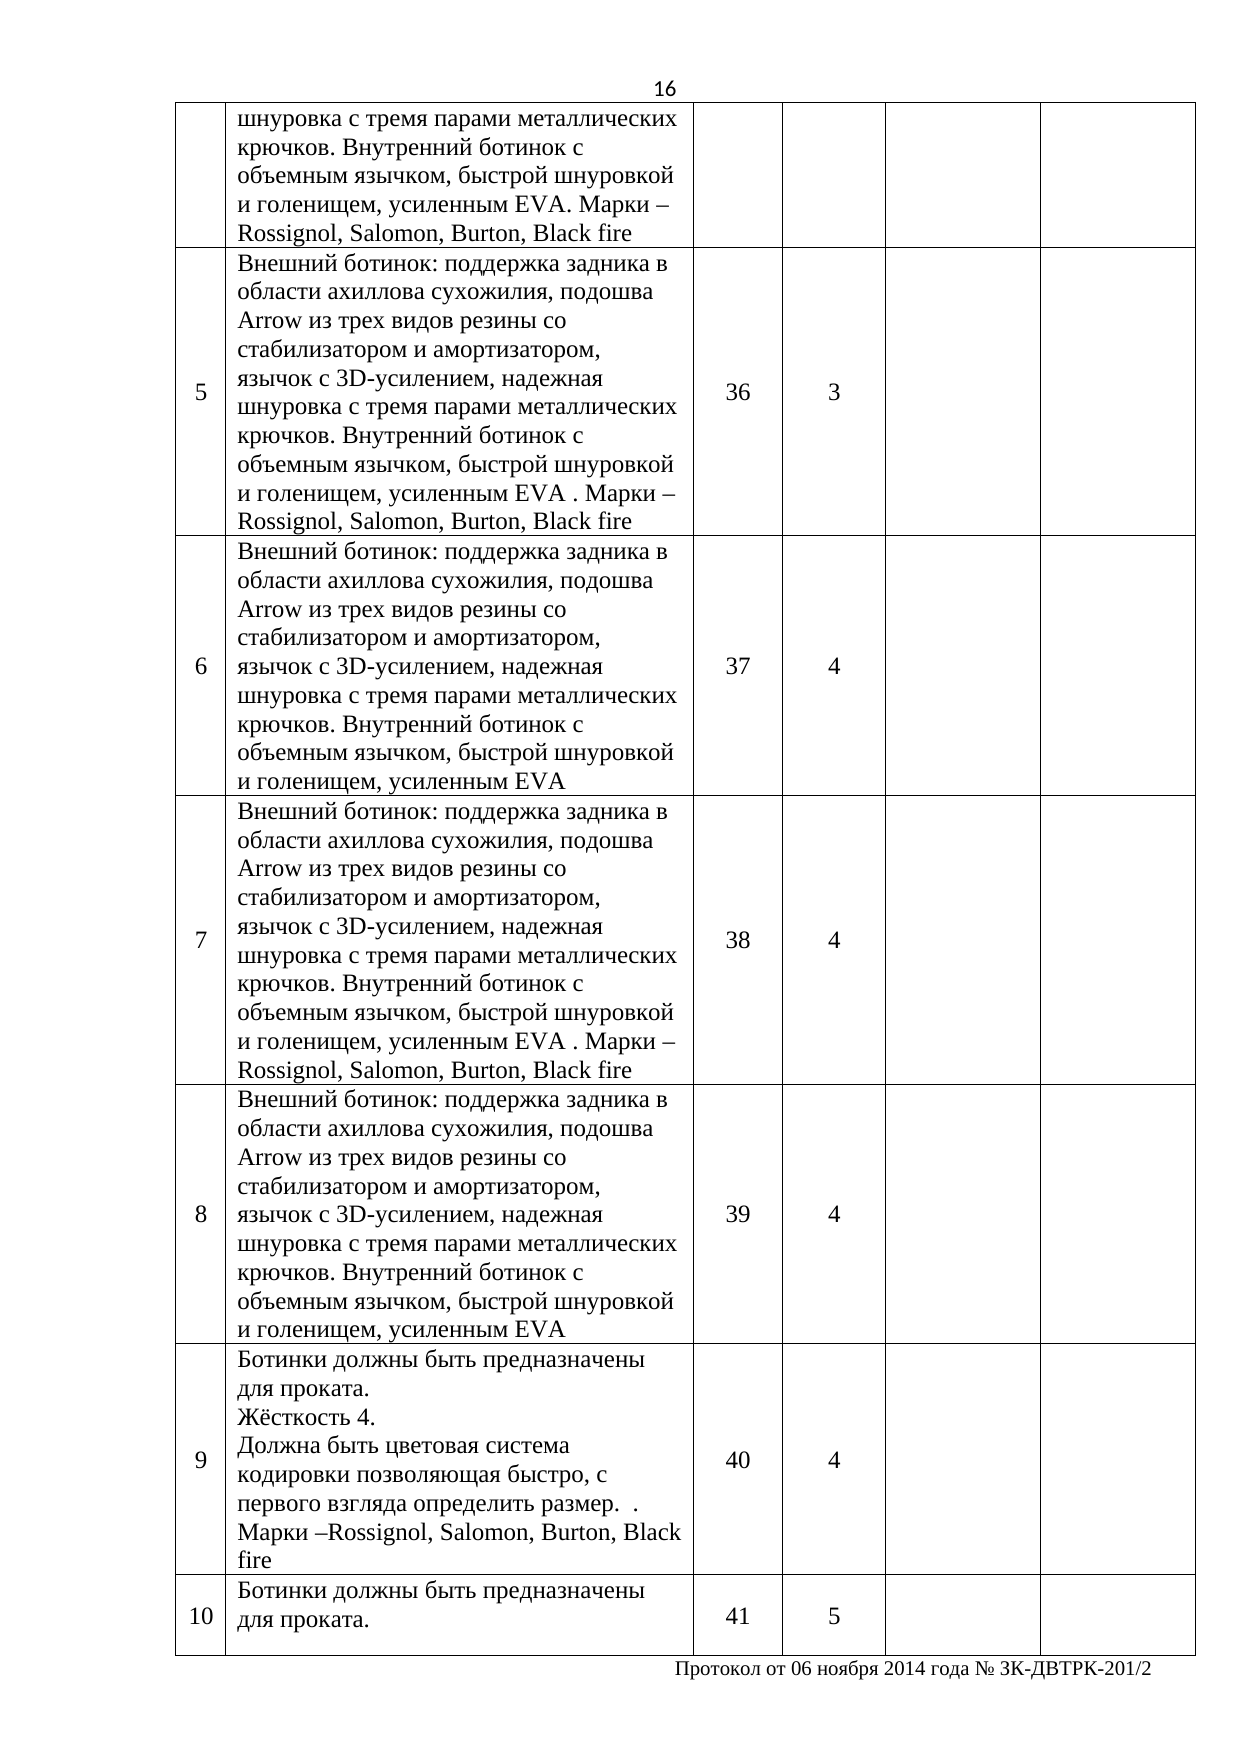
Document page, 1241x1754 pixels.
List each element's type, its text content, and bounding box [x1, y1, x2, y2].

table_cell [226, 103, 693, 247]
table_cell Внешний ботинок: поддержка задника в области ахиллова сухожилия, подошва Arrow из трех видов резины со стабилизатором и амортизатором, язычок с 3D-усилением, надежная шнуровка с тремя парами металлических крючков. Внутренний ботинок с объемным язычком, быстрой шнуровкой и голенищем, усиленным EVA [226, 1085, 693, 1343]
table_cell 3 [783, 103, 885, 247]
table_cell Внешний ботинок: поддержка задника в области ахиллова сухожилия, подошва Arrow из трех видов резины со стабилизатором и амортизатором, язычок с 3D-усилением, надежная шнуровка с тремя парами металлических крючков. Внутренний ботинок с объемным язычком, быстрой шнуровкой и голенищем, усиленным EVA [226, 536, 693, 795]
table_cell 10 [176, 1575, 225, 1655]
table_cell [1041, 796, 1195, 1083]
table_cell 36 [694, 248, 782, 535]
table_cell [886, 103, 1040, 247]
table_cell 9 [176, 1344, 225, 1574]
table_cell 8 [176, 1085, 225, 1343]
table_cell [886, 796, 1040, 1083]
table_cell 4 [783, 796, 885, 1083]
table_cell 6 [176, 536, 225, 795]
table_cell [1041, 103, 1195, 247]
table_cell 40 [694, 1344, 782, 1574]
table_cell 4 [176, 103, 225, 247]
table_cell 37 [694, 536, 782, 795]
table_cell 39 [694, 1085, 782, 1343]
table_cell 5 [783, 1575, 885, 1655]
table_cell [226, 1575, 693, 1655]
table_cell 4 [783, 1085, 885, 1343]
table_cell [1041, 1085, 1195, 1343]
table_cell 5 [176, 248, 225, 535]
table_cell [886, 1344, 1040, 1574]
table_cell 41 [694, 1575, 782, 1655]
table_cell [886, 248, 1040, 535]
table_cell 38 [694, 796, 782, 1083]
table_cell [1041, 248, 1195, 535]
table_cell [1041, 1575, 1195, 1655]
table_cell [886, 536, 1040, 795]
table_cell 7 [176, 796, 225, 1083]
table_cell 3 [783, 248, 885, 535]
table_cell 4 [783, 1344, 885, 1574]
table_cell 35 [694, 103, 782, 247]
table_cell [1041, 1344, 1195, 1574]
table_cell [886, 1575, 1040, 1655]
table_cell 4 [783, 536, 885, 795]
table_cell [1041, 536, 1195, 795]
table_cell [886, 1085, 1040, 1343]
